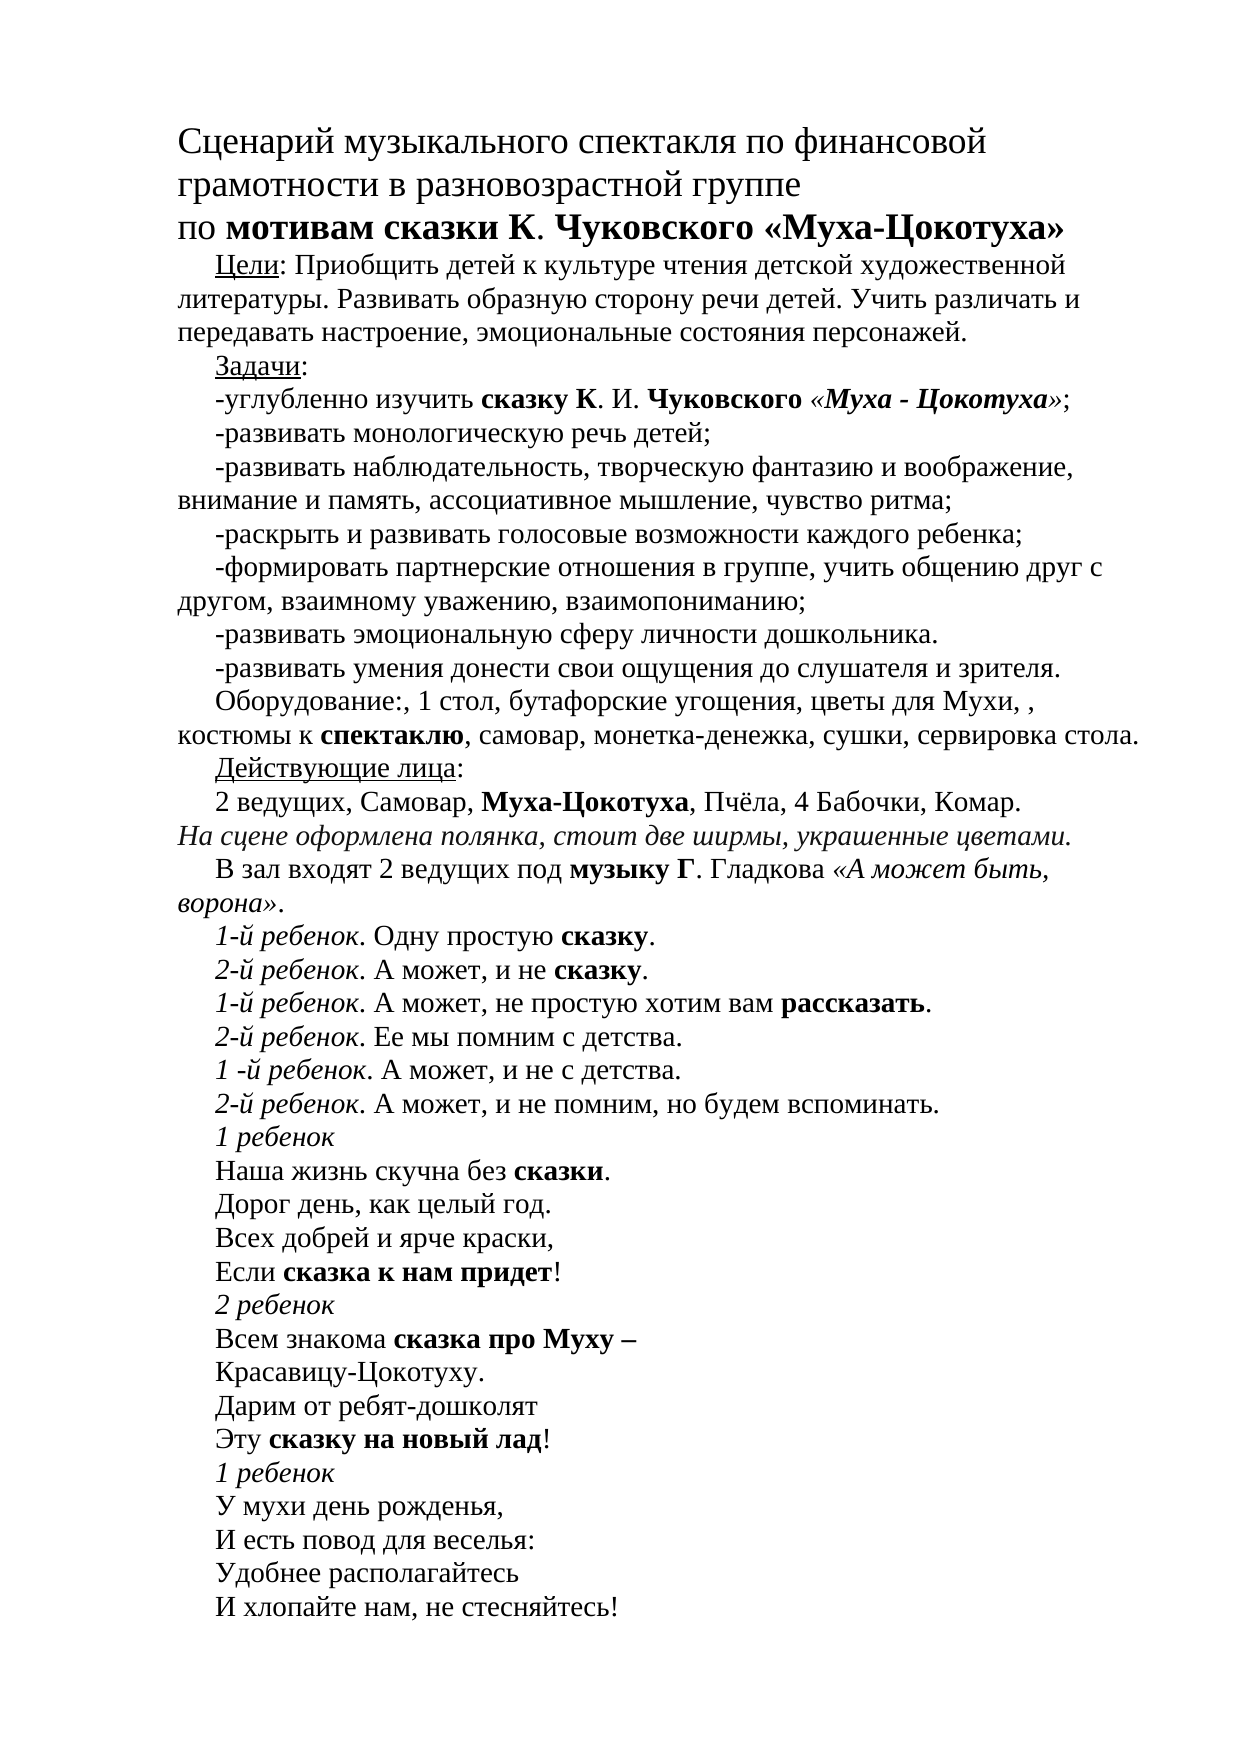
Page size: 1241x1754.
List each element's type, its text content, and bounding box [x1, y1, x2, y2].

text И есть повод для веселья: [177, 1522, 1152, 1556]
text На сцене оформлена полянка, стоит две ширмы, украшенные цветами. [177, 818, 1152, 851]
text Эту сказку на новый лад! [177, 1421, 1152, 1455]
text И хлопайте нам, не стесняйтесь! [177, 1589, 1152, 1623]
text 1-й ребенок. А может, не простую хотим вам рассказать. [177, 985, 1152, 1019]
text -формировать партнерские отношения в группе, учить общению друг с другом, взаимному уважению, взаимопониманию; [177, 549, 1152, 616]
text Всем знакома сказка про Муху – [177, 1321, 1152, 1354]
text -развивать монологическую речь детей; [177, 415, 1152, 449]
text -углубленно изучить сказку К. И. Чуковского «Муха - Цокотуха»; [177, 382, 1152, 415]
text 2-й ребенок. Ее мы помним с детства. [177, 1019, 1152, 1052]
text 1 -й ребенок. А может, и не с детства. [177, 1052, 1152, 1086]
text Наша жизнь скучна без сказки. [177, 1153, 1152, 1187]
text Дорог день, как целый год. [177, 1187, 1152, 1220]
text У мухи день рожденья, [177, 1488, 1152, 1522]
text -развивать эмоциональную сферу личности дошкольника. [177, 616, 1152, 650]
text -развивать умения донести свои ощущения до слушателя и зрителя. [177, 650, 1152, 683]
text Действующие лица: [177, 751, 1152, 784]
text Дарим от ребят-дошколят [177, 1388, 1152, 1421]
text 1-й ребенок. Одну простую сказку. [177, 918, 1152, 952]
text 1 ребенок [177, 1119, 1152, 1153]
text 2 ведущих, Самовар, Муха-Цокотуха, Пчёла, 4 Бабочки, Комар. [177, 784, 1152, 818]
text Красавицу-Цокотуху. [177, 1354, 1152, 1388]
text 2 ребенок [177, 1287, 1152, 1321]
text Удобнее располагайтесь [177, 1556, 1152, 1589]
text -раскрыть и развивать голосовые возможности каждого ребенка; [177, 516, 1152, 549]
text Сценарий музыкального спектакля по финансовой грамотности в разновозрастной группе [177, 118, 1152, 204]
text Оборудование:, 1 стол, бутафорские угощения, цветы для Мухи, , костюмы к спектаклю, самовар, монетка-денежка, сушки, сервировка стола. [177, 683, 1152, 751]
text Если сказка к нам придет! [177, 1254, 1152, 1287]
text -развивать наблюдательность, творческую фантазию и воображение, внимание и память, ассоциативное мышление, чувство ритма; [177, 449, 1152, 516]
text Всех добрей и ярче краски, [177, 1220, 1152, 1254]
text 2-й ребенок. А может, и не помним, но будем вспоминать. [177, 1086, 1152, 1119]
text Задачи: [177, 348, 1152, 382]
text по мотивам сказки К. Чуковского «Муха-Цокотуха» [177, 204, 1152, 247]
text Цели: Приобщить детей к культуре чтения детской художественной литературы. Развивать образную сторону речи детей. Учить различать и передавать настроение, эмоциональные состояния персонажей. [177, 247, 1152, 348]
text 1 ребенок [177, 1455, 1152, 1488]
text В зал входят 2 ведущих под музыку Г. Гладкова «А может быть, ворона». [177, 851, 1152, 918]
text 2-й ребенок. А может, и не сказку. [177, 952, 1152, 985]
